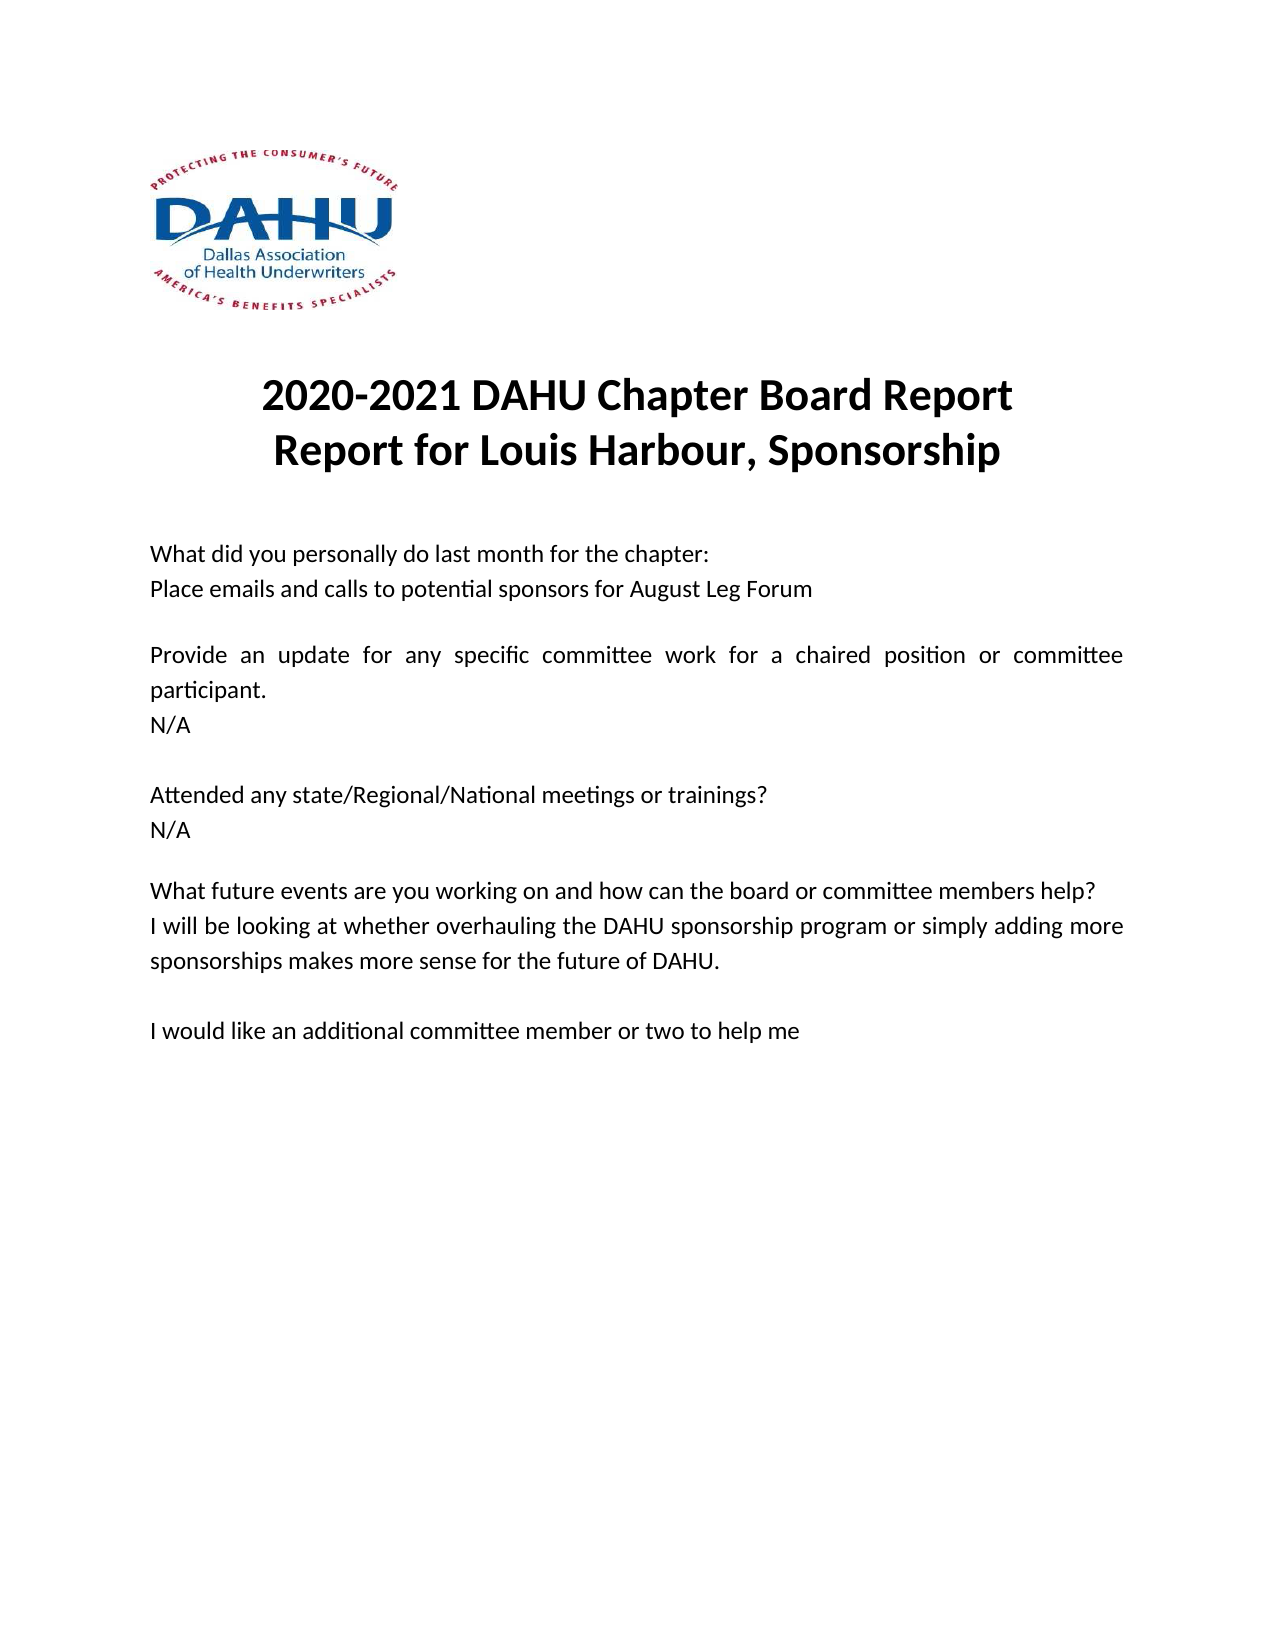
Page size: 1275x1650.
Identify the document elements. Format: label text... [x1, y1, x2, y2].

text I would like an additional committee member or two to help me [150, 1015, 1125, 1045]
text N/A [150, 814, 1125, 844]
text I will be looking at whether overhauling the DAHU sponsorship program or simply adding more sponsorships makes more sense for the future of DAHU. [150, 910, 1125, 975]
text Provide an update for any specific committee work for a chaired position or committee participant. [150, 639, 1125, 704]
text What did you personally do last month for the chapter: [150, 538, 1125, 569]
text 2020-2021 DAHU Chapter Board Report Report for Louis Harbour, Sponsorship [150, 365, 1125, 477]
text Attended any state/Regional/National meetings or trainings? [150, 779, 1125, 809]
text Place emails and calls to potential sponsors for August Leg Forum [150, 573, 1125, 604]
text What future events are you working on and how can the board or committee members help? [150, 875, 1125, 905]
text N/A [150, 709, 1125, 739]
